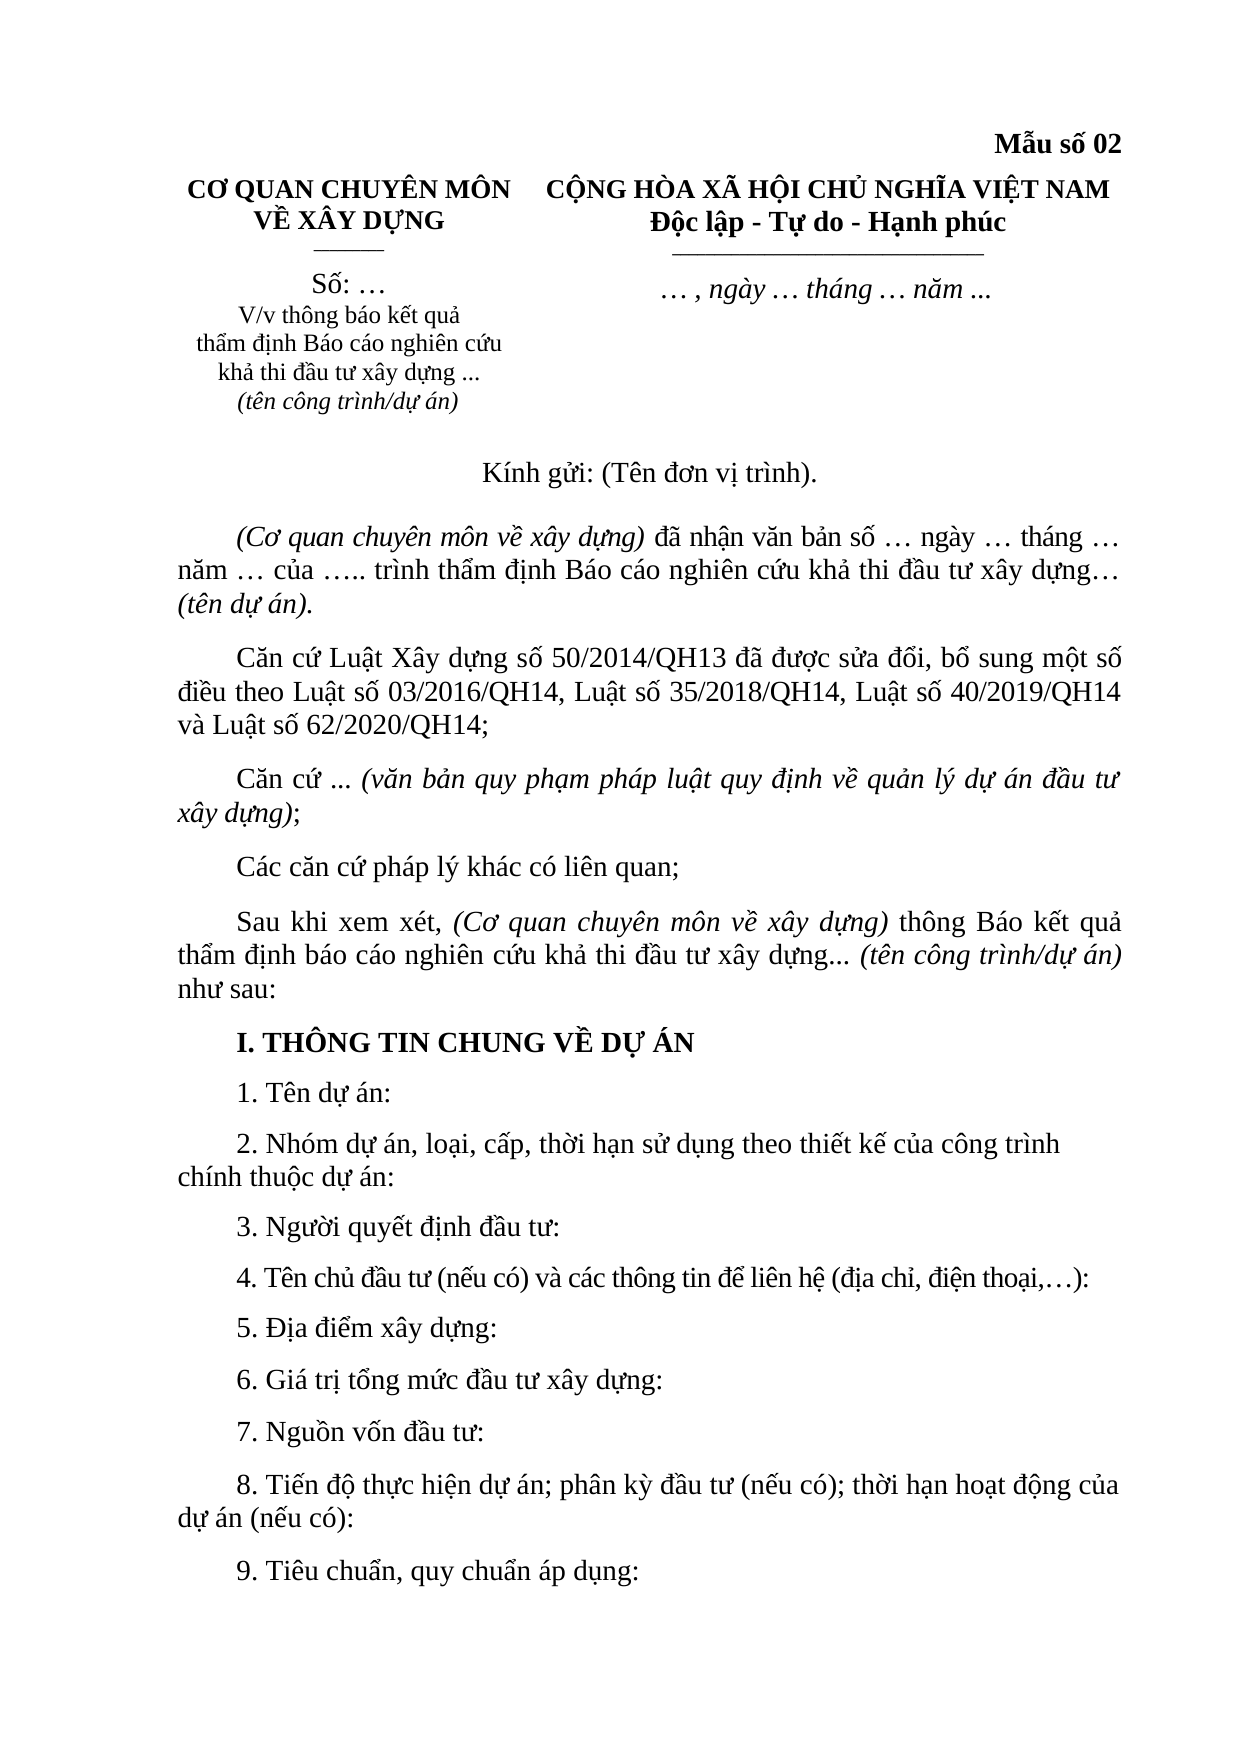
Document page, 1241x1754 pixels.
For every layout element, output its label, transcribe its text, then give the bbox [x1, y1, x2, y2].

text I. THÔNG TIN CHUNG VỀ DỰ ÁN [177, 1025, 1122, 1059]
text Kính gửi: (Tên đơn vị trình). [177, 455, 1122, 488]
text Căn cứ Luật Xây dựng số 50/2014/QH13 đã được sửa đổi, bổ sung một số điều theo Luật số 03/2016/QH14, Luật số 35/2018/QH14, Luật số 40/2019/QH14 và Luật số 62/2020/QH14; [177, 640, 1122, 741]
text Căn cứ ... (văn bản quy phạm pháp luật quy định về quản lý dự án đầu tư xây dựng); [177, 762, 1122, 829]
text (Cơ quan chuyên môn về xây dựng) đã nhận văn bản số … ngày … tháng … năm … của ….. trình thẩm định Báo cáo nghiên cứu khả thi đầu tư xây dựng… (tên dự án). [177, 519, 1122, 619]
text 5. Địa điểm xây dựng: [177, 1310, 1122, 1343]
text 4. Tên chủ đầu tư (nếu có) và các thông tin để liên hệ (địa chỉ, điện thoại,…): [177, 1260, 1122, 1293]
table_header CƠ QUAN CHUYÊN MÔN VỀ XÂY DỰNG _________ Số: … V/v thông báo kết quả thẩm định Báo cáo nghiên cứu khả thi đầu tư xây dựng ... (tên công trình/dự án) [171, 173, 527, 421]
text 1. Tên dự án: [177, 1076, 1122, 1109]
text Các căn cứ pháp lý khác có liên quan; [177, 849, 1122, 883]
text Mẫu số 02 [177, 127, 1122, 160]
text 9. Tiêu chuẩn, quy chuẩn áp dụng: [177, 1553, 1122, 1586]
text 2. Nhóm dự án, loại, cấp, thời hạn sử dụng theo thiết kế của công trình chính thuộc dự án: [177, 1126, 1122, 1193]
text 7. Nguồn vốn đầu tư: [177, 1414, 1122, 1448]
text Sau khi xem xét, (Cơ quan chuyên môn về xây dựng) thông Báo kết quả thẩm định báo cáo nghiên cứu khả thi đầu tư xây dựng... (tên công trình/dự án) như sau: [177, 904, 1122, 1004]
text 3. Người quyết định đầu tư: [177, 1209, 1122, 1243]
text 8. Tiến độ thực hiện dự án; phân kỳ đầu tư (nếu có); thời hạn hoạt động của dự án (nếu có): [177, 1467, 1122, 1534]
table_header CỘNG HÒA XÃ HỘI CHỦ NGHĨA VIỆT NAM Độc lập - Tự do - Hạnh phúc _____________________________________ … , ngày … tháng … năm ... [527, 173, 1129, 421]
text 6. Giá trị tổng mức đầu tư xây dựng: [177, 1362, 1122, 1396]
